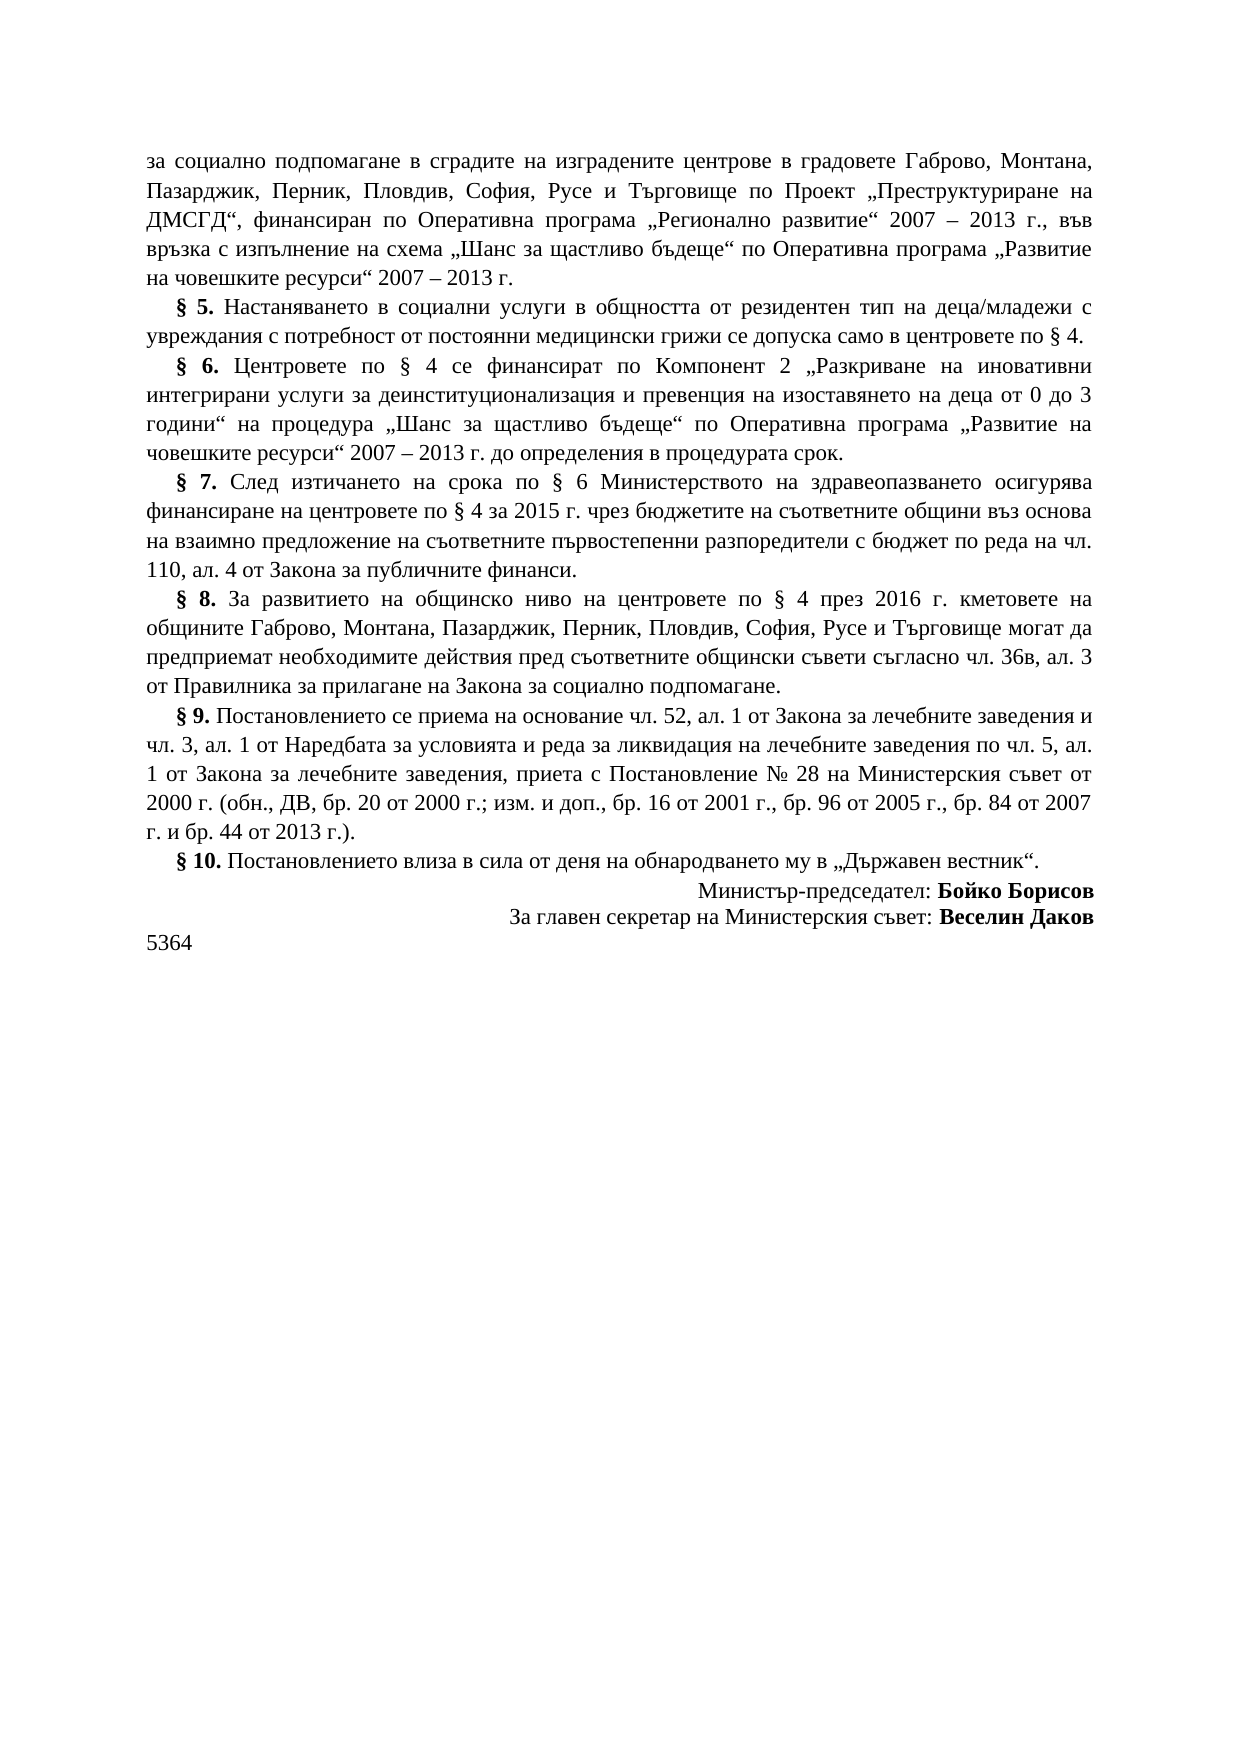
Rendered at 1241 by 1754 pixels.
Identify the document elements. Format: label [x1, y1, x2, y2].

table_cell [146, 148, 1094, 959]
